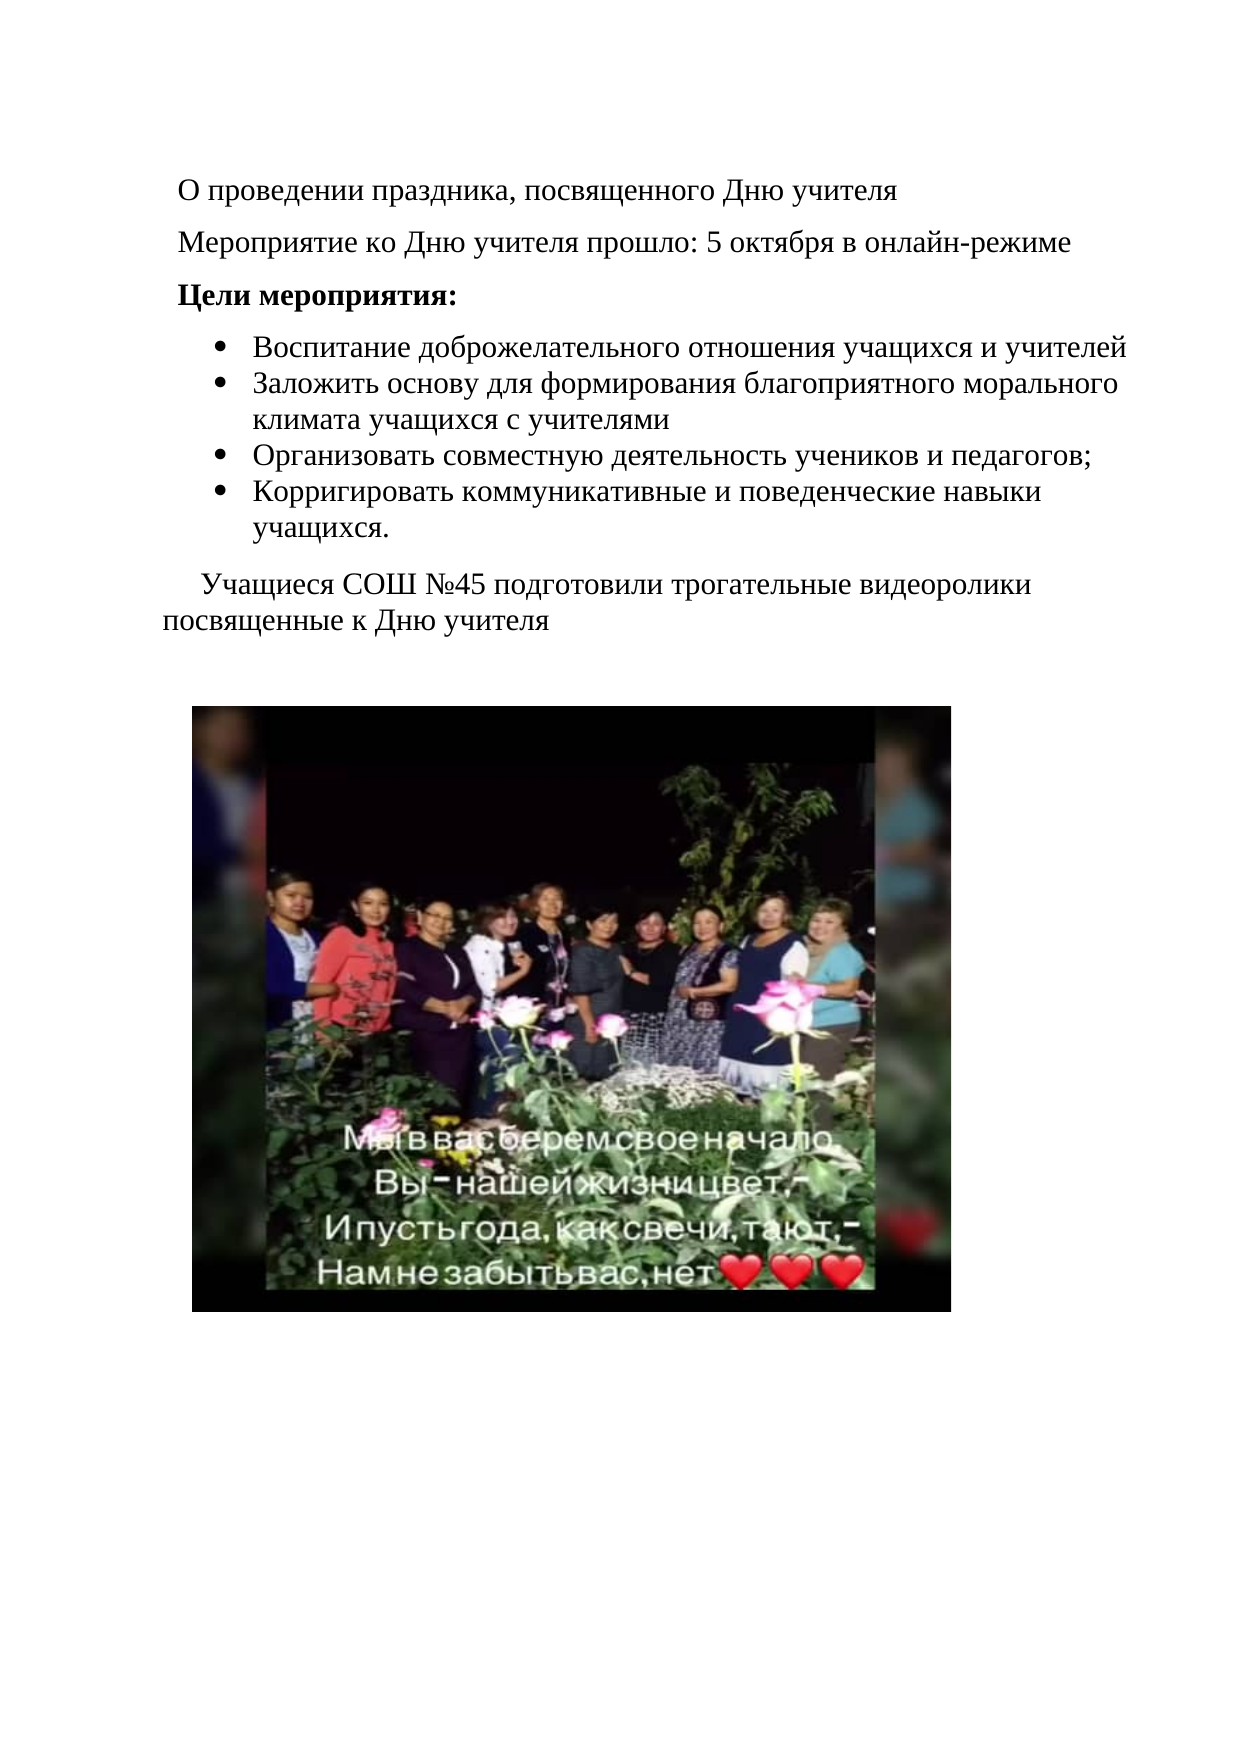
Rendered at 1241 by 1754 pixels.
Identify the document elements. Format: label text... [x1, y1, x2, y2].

list Заложить основу для формирования благоприятного морального климата учащихся с учителями [215, 364, 1167, 436]
list Корригировать коммуникативные и поведенческие навыки учащихся. [215, 472, 1167, 544]
text Цели мероприятия: [177, 276, 1167, 312]
text О проведении праздника, посвященного Дню учителя [177, 171, 1167, 207]
text Учащиеся СОШ №45 подготовили трогательные видеоролики посвященные к Дню учителя [162, 565, 1167, 637]
text Мероприятие ко Дню учителя прошло: 5 октября в онлайн-режиме [177, 223, 1167, 259]
list Воспитание доброжелательного отношения учащихся и учителей [215, 328, 1167, 364]
picture [192, 706, 952, 1312]
list Организовать совместную деятельность учеников и педагогов; [215, 436, 1167, 472]
